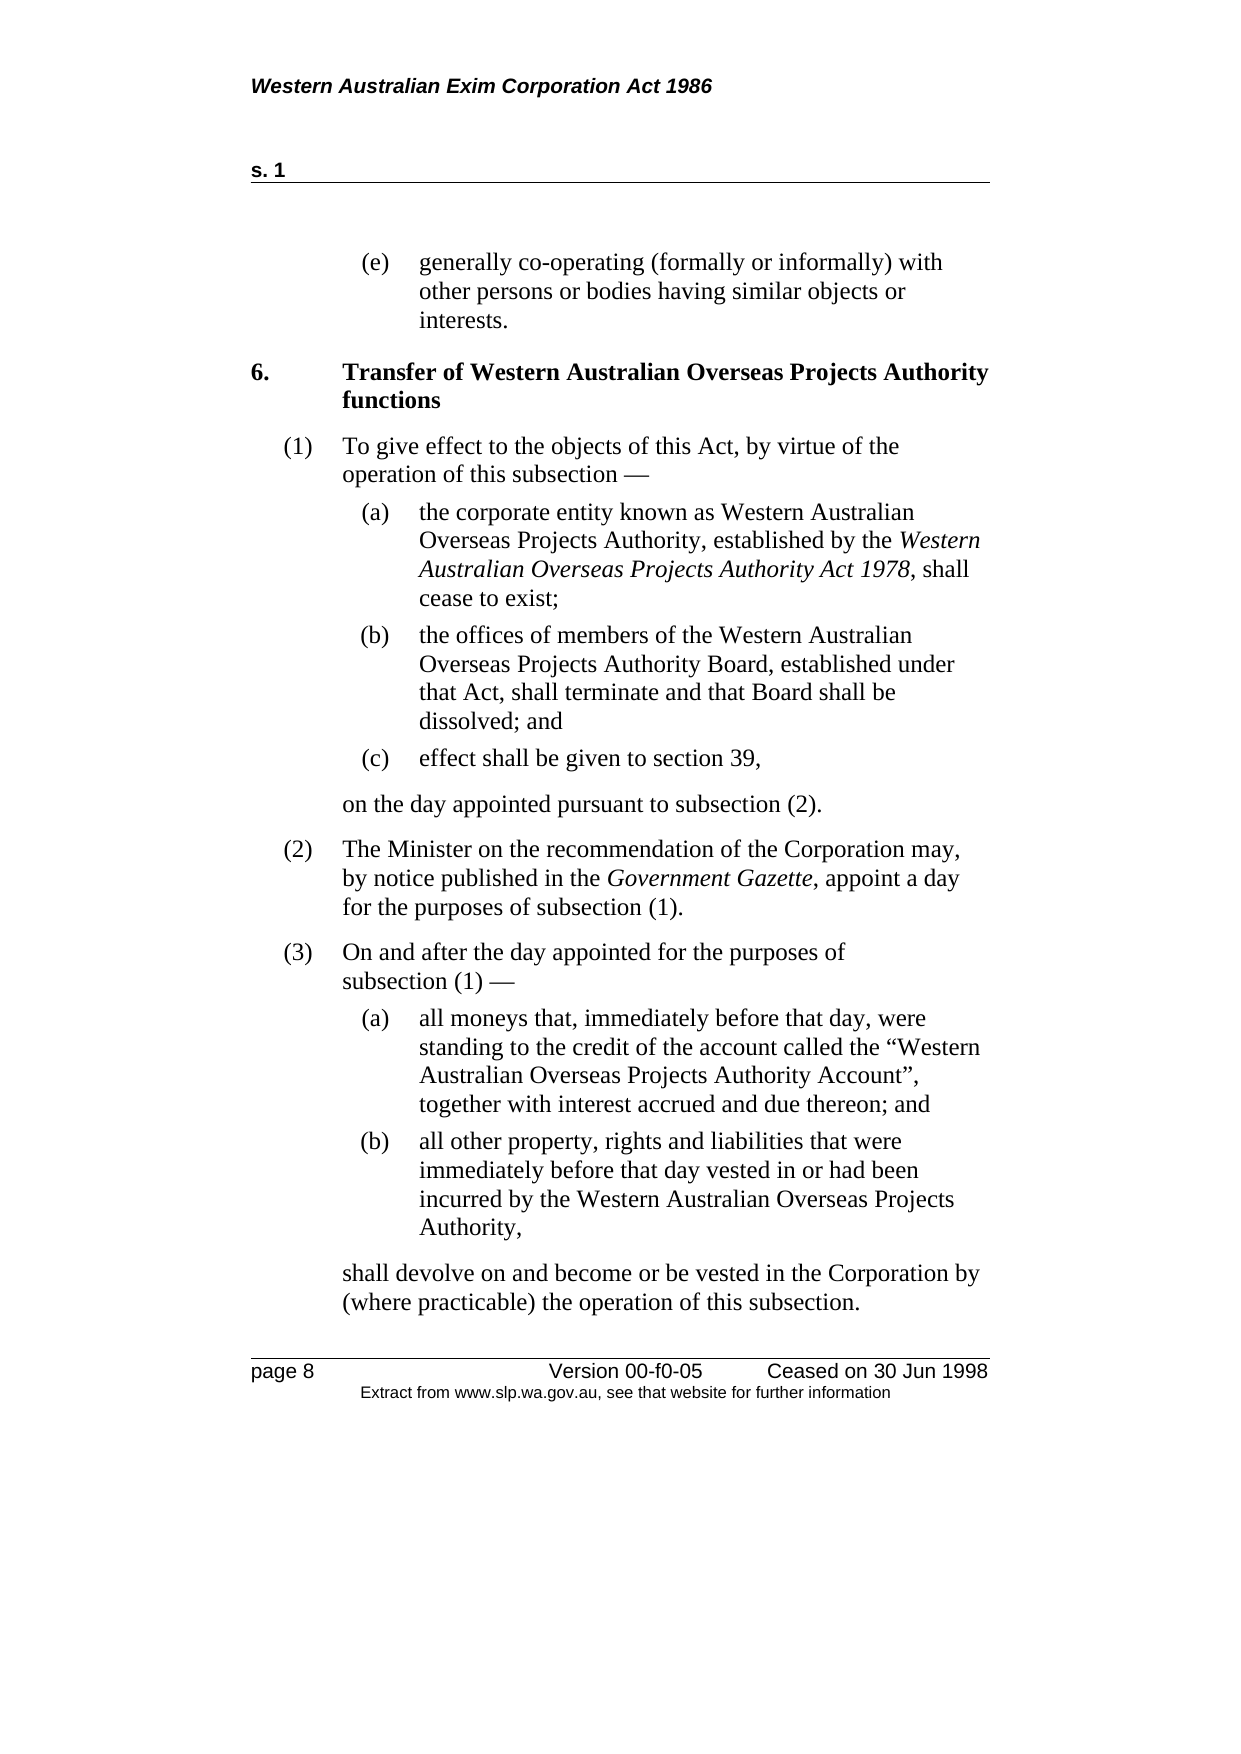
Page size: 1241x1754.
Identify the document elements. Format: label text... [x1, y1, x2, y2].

text (1) To give effect to the objects of this Act, by virtue of the operation of this subsection — [251, 431, 990, 488]
text shall devolve on and become or be vested in the Corporation by (where practicable) the operation of this subsection. [251, 1258, 990, 1315]
text (3) On and after the day appointed for the purposes of subsection (1) — [251, 937, 990, 994]
text (e) generally co-operating (formally or informally) with other persons or bodies having similar objects or interests. [251, 247, 990, 334]
subtitle 6. Transfer of Western Australian Overseas Projects Authority functions [251, 357, 990, 414]
text (a) the corporate entity known as Western Australian Overseas Projects Authority, established by the Western Australian Overseas Projects Authority Act 1978, shall cease to exist; [251, 497, 990, 612]
text (2) The Minister on the recommendation of the Corporation may, by notice published in the Government Gazette, appoint a day for the purposes of subsection (1). [251, 834, 990, 920]
text on the day appointed pursuant to subsection (2). [251, 789, 990, 817]
text (c) effect shall be given to section 39, [251, 743, 990, 772]
text (a) all moneys that, immediately before that day, were standing to the credit of the account called the “Western Australian Overseas Projects Authority Account”, together with interest accrued and due thereon; and [251, 1003, 990, 1118]
text (b) the offices of members of the Western Australian Overseas Projects Authority Board, established under that Act, shall terminate and that Board shall be dissolved; and [251, 620, 990, 735]
text (b) all other property, rights and liabilities that were immediately before that day vested in or had been incurred by the Western Australian Overseas Projects Authority, [251, 1126, 990, 1241]
